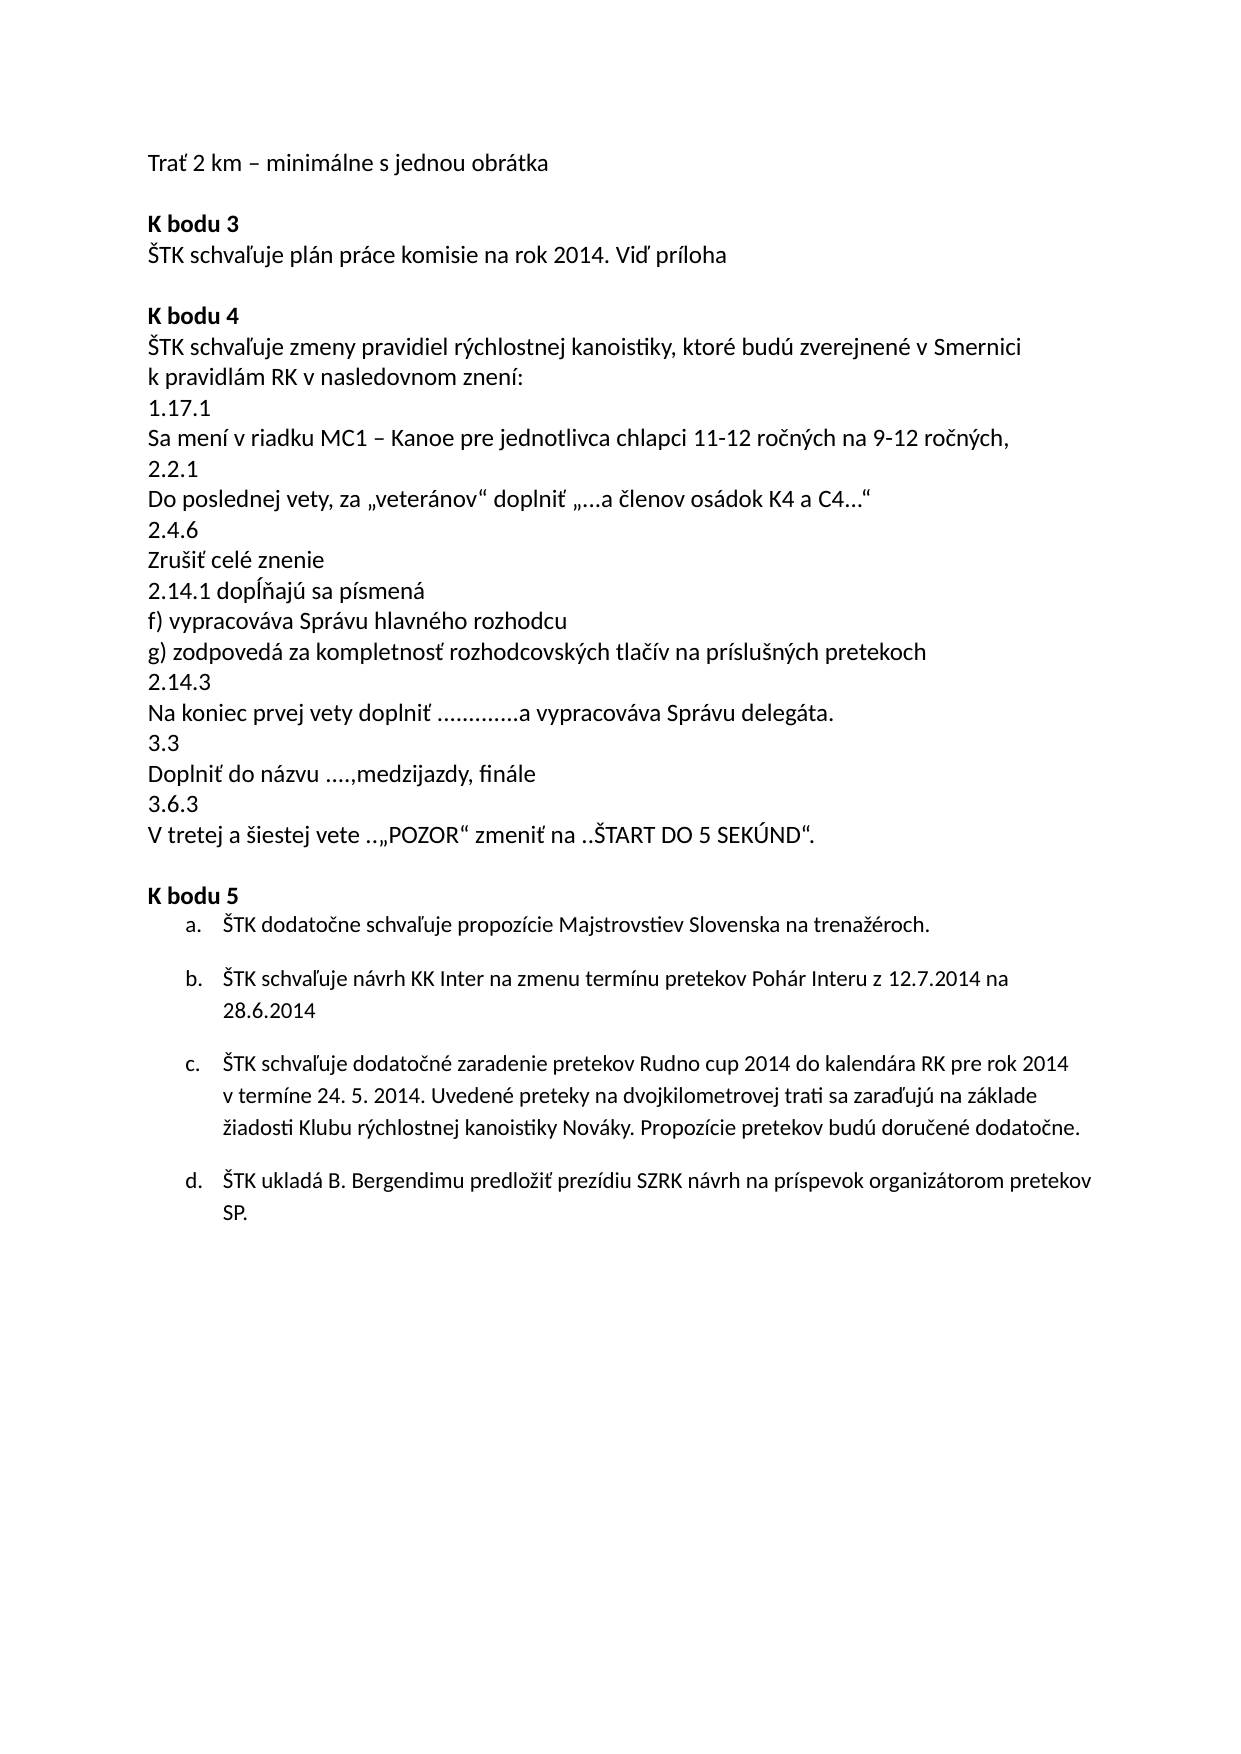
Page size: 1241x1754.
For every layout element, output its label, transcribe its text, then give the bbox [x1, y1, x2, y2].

list ŠTK ukladá B. Bergendimu predložiť prezídiu SZRK návrh na príspevok organizátorom pretekov SP. [185, 1166, 1093, 1226]
text Trať 2 km – minimálne s jednou obrátka [148, 148, 1093, 178]
text ŠTK schvaľuje zmeny pravidiel rýchlostnej kanoistiky, ktoré budú zverejnené v Smernici k pravidlám RK v nasledovnom znení: [148, 331, 1093, 392]
text ŠTK schvaľuje plán práce komisie na rok 2014. Viď príloha [148, 239, 1093, 270]
text f) vypracováva Správu hlavného rozhodcu [148, 605, 1093, 636]
text 2.14.1 dopĺňajú sa písmená [148, 575, 1093, 605]
text 3.6.3 [148, 788, 1093, 819]
text 3.3 [148, 727, 1093, 758]
text Doplniť do názvu ....,medzijazdy, finále [148, 758, 1093, 788]
text Na koniec prvej vety doplniť .............a vypracováva Správu delegáta. [148, 697, 1093, 727]
text K bodu 5 [148, 880, 1093, 911]
text Do poslednej vety, za „veteránov“ doplniť „...a členov osádok K4 a C4...“ [148, 483, 1093, 514]
list ŠTK schvaľuje dodatočné zaradenie pretekov Rudno cup 2014 do kalendára RK pre rok 2014 v termíne 24. 5. 2014. Uvedené preteky na dvojkilometrovej trati sa zaraďujú na základe žiadosti Klubu rýchlostnej kanoistiky Nováky. Propozície pretekov budú doručené dodatočne. [185, 1049, 1093, 1141]
list ŠTK schvaľuje návrh KK Inter na zmenu termínu pretekov Pohár Interu z 12.7.2014 na 28.6.2014 [185, 964, 1093, 1024]
text K bodu 4 [148, 300, 1093, 331]
text K bodu 3 [148, 209, 1093, 239]
text 2.4.6 [148, 514, 1093, 544]
text g) zodpovedá za kompletnosť rozhodcovských tlačív na príslušných pretekoch [148, 636, 1093, 666]
text Zrušiť celé znenie [148, 544, 1093, 575]
text 1.17.1 [148, 392, 1093, 422]
text V tretej a šiestej vete ..„POZOR“ zmeniť na ..ŠTART DO 5 SEKÚND“. [148, 819, 1093, 849]
text Sa mení v riadku MC1 – Kanoe pre jednotlivca chlapci 11-12 ročných na 9-12 ročných, [148, 422, 1093, 453]
text 2.2.1 [148, 453, 1093, 483]
list ŠTK dodatočne schvaľuje propozície Majstrovstiev Slovenska na trenažéroch. [185, 911, 1093, 939]
text 2.14.3 [148, 666, 1093, 697]
